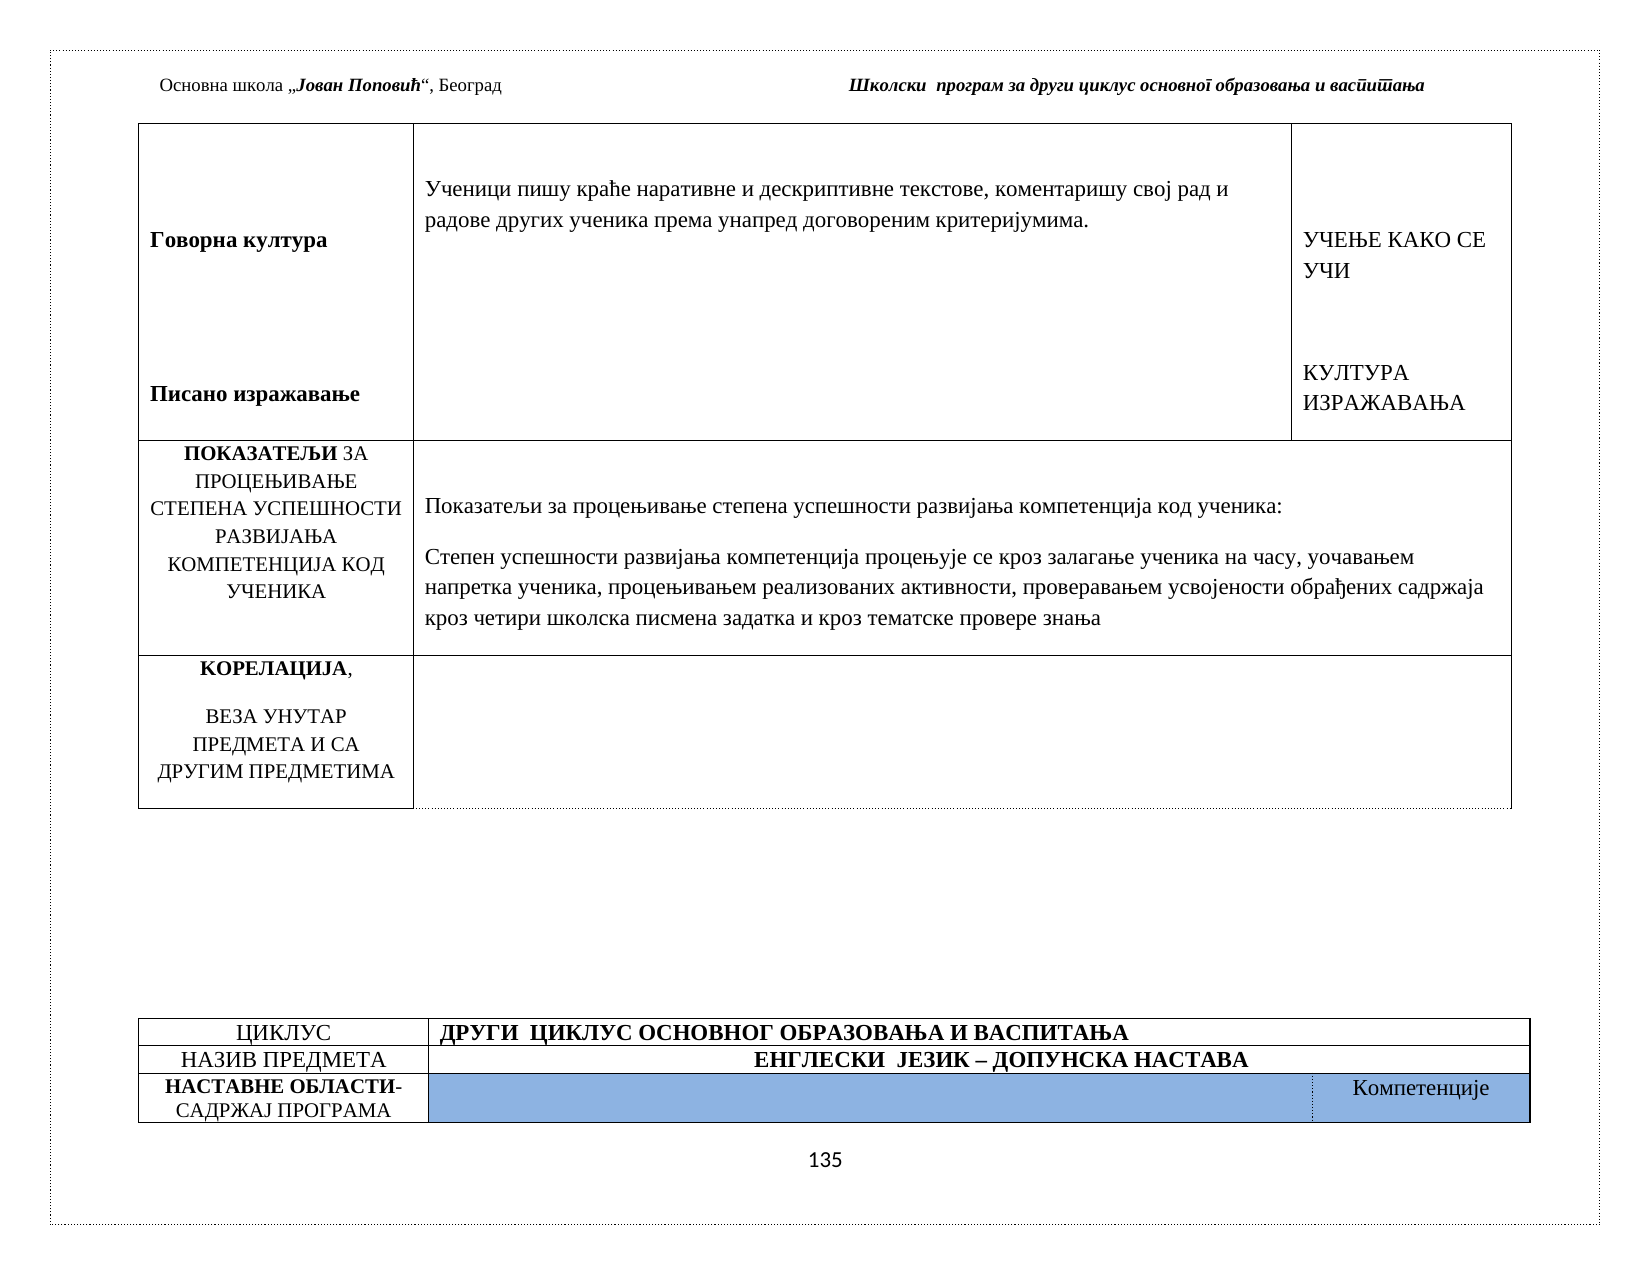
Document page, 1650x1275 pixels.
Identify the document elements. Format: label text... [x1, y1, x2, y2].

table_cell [429, 1074, 1312, 1122]
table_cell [139, 124, 413, 440]
table_header ЦИКЛУС [139, 1019, 428, 1045]
table_cell Показатељи за процењивање степена успешности развијања компетенција код ученика: Степен успешности развијања компетенција процењује се кроз залагање ученика на часу, уочавањем напретка ученика, процењивањем реализованих активности, проверавањем усвојености обрађених садржаја кроз четири школска писмена задатка и кроз тематске провере знања [414, 441, 1511, 654]
table_header ДРУГИ ЦИКЛУС ОСНОВНОГ ОБРАЗОВАЊА И ВАСПИТАЊА [429, 1019, 1529, 1045]
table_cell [139, 1074, 428, 1122]
table_cell KОРЕЛАЦИЈА, ВЕЗА УНУТАР ПРЕДМЕТА И СА ДРУГИМ ПРЕДМЕТИМА [139, 656, 413, 808]
table_cell Компетенције [1312, 1074, 1529, 1122]
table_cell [1292, 124, 1511, 440]
table_cell НАЗИВ ПРЕДМЕТА [139, 1046, 428, 1073]
table_cell [414, 656, 1511, 808]
table_cell ЕНГЛЕСКИ ЈЕЗИК – ДОПУНСКА НАСТАВА [429, 1046, 1529, 1073]
table_cell ПОКАЗАТЕЉИ ЗА ПРОЦЕЊИВАЊЕ СТЕПЕНА УСПЕШНОСТИ РАЗВИЈАЊА КОМПЕТЕНЦИЈА КОД УЧЕНИКА [139, 441, 413, 654]
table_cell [414, 124, 1291, 440]
